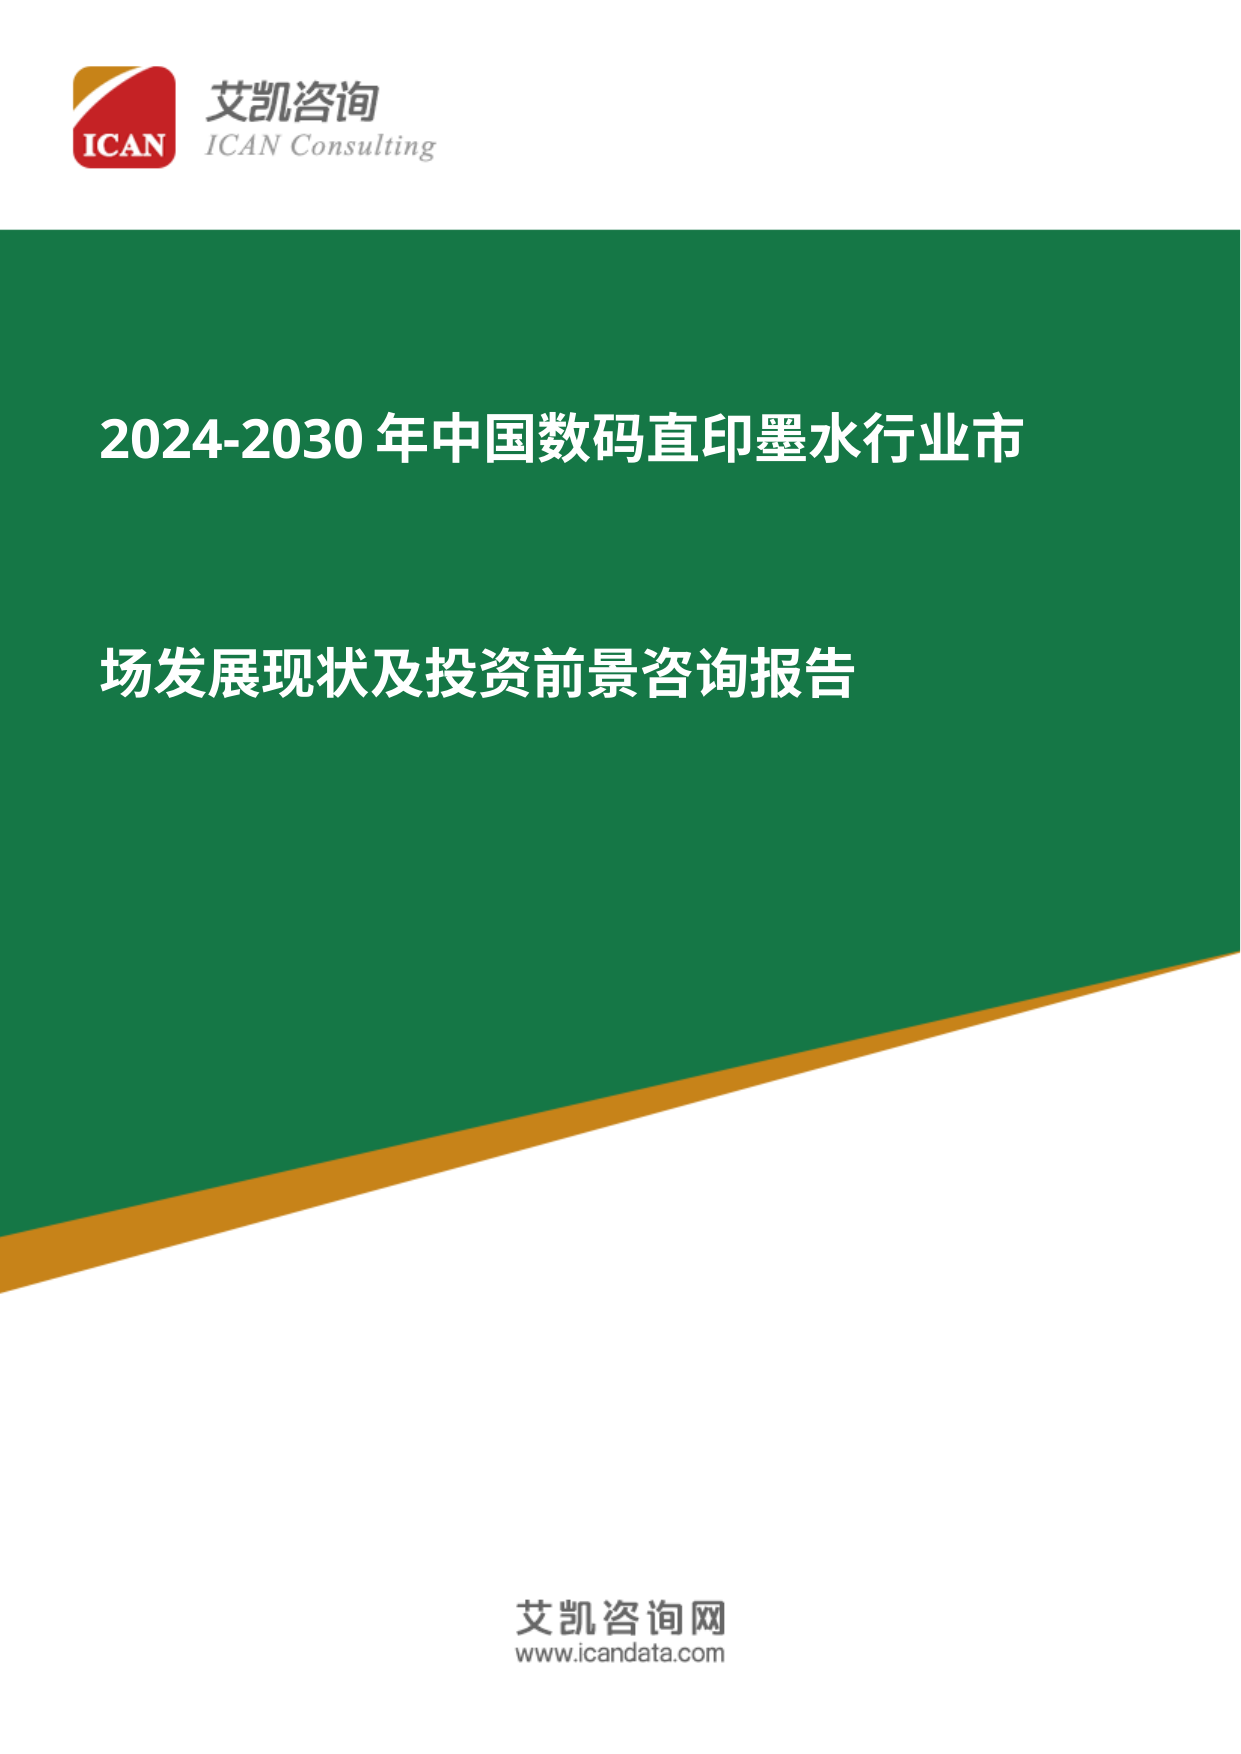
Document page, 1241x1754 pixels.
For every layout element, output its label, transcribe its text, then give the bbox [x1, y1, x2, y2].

picture [0, 5, 1241, 1754]
subtitle 2024-2030年中国数码直印墨水行业市场发展现状及投资前景咨询报告 [99, 386, 1053, 718]
